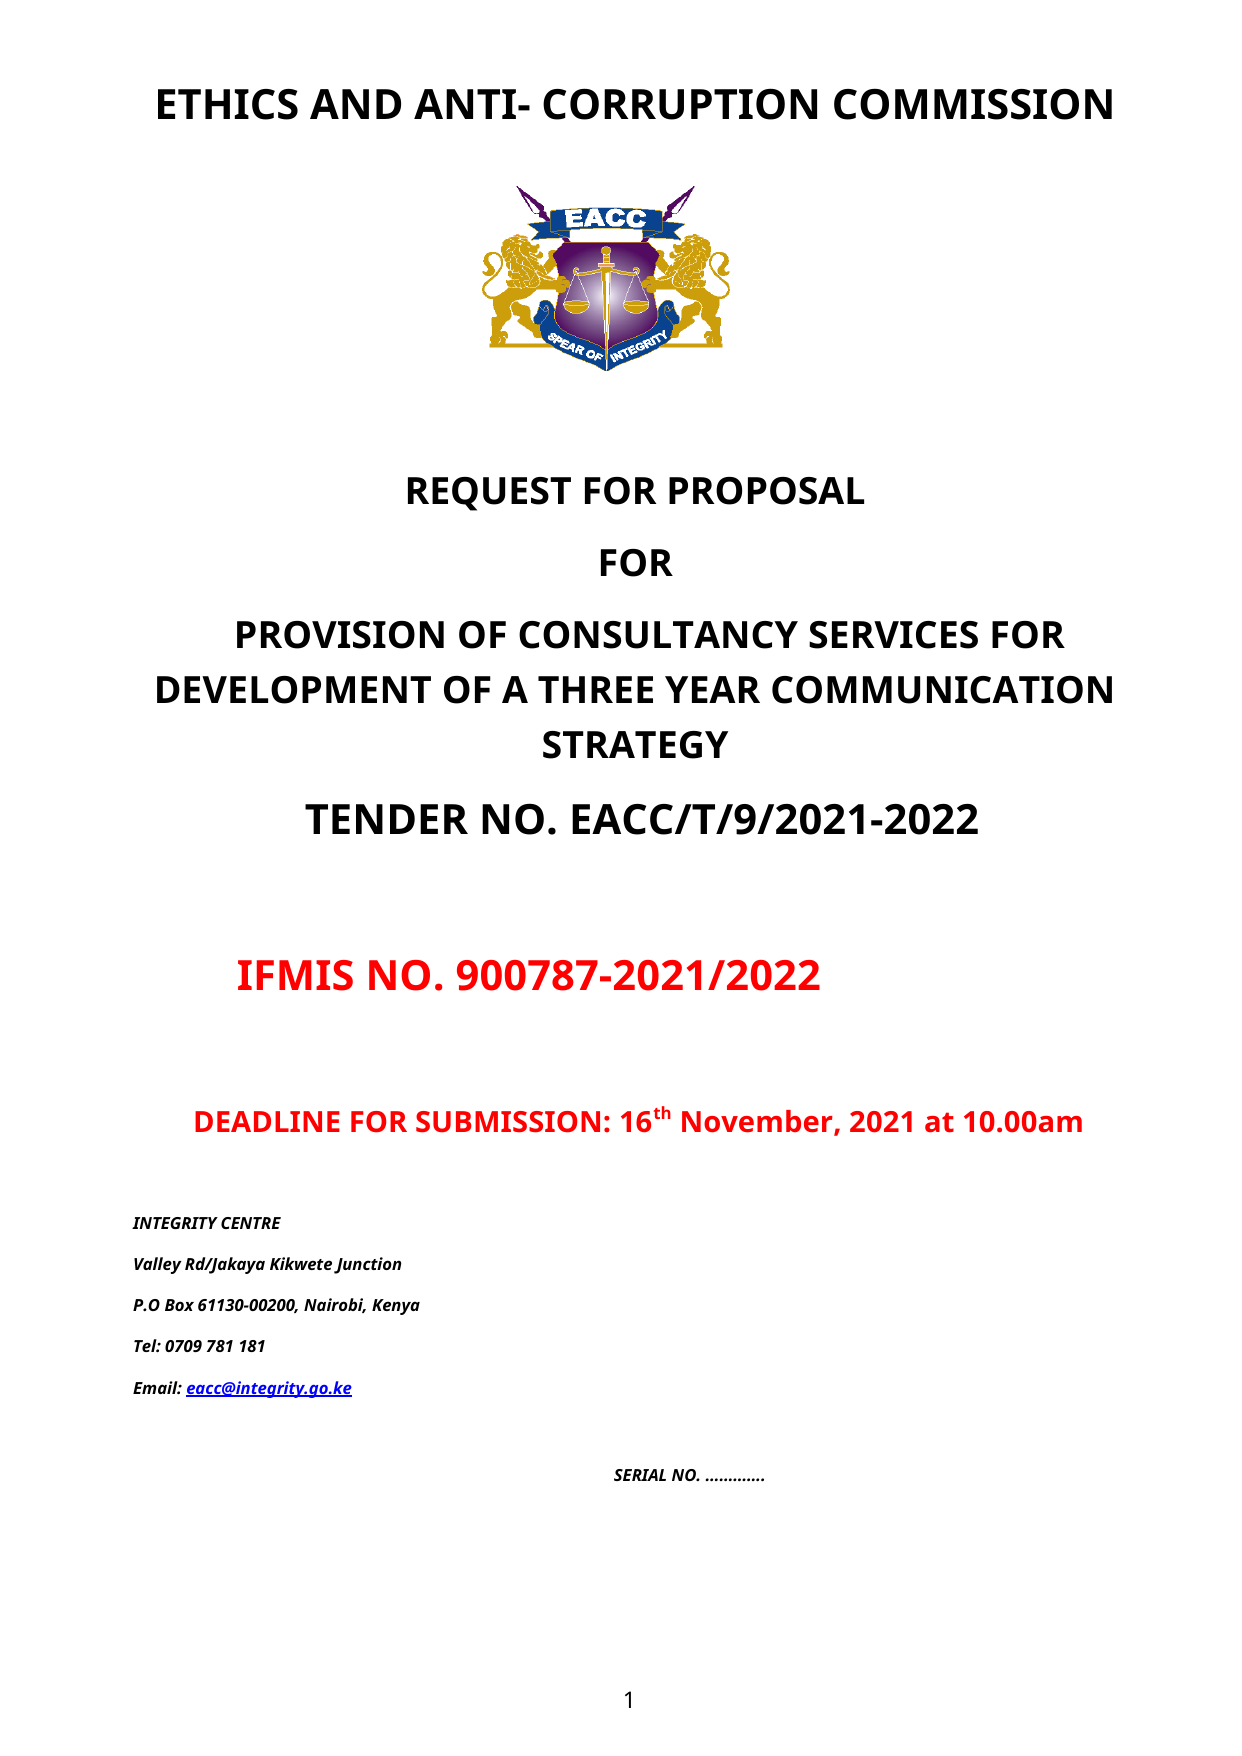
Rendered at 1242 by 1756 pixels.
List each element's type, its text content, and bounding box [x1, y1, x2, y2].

text Valley Rd/Jakaya Kikwete Junction [133, 1253, 1137, 1276]
text ETHICS AND ANTI- CORRUPTION COMMISSION [133, 75, 1137, 132]
text P.O Box 61130-00200, Nairobi, Kenya [133, 1294, 1137, 1317]
text INTEGRITY CENTRE [133, 1212, 1137, 1234]
text PROVISION OF CONSULTANCY SERVICES FOR DEVELOPMENT OF A THREE YEAR COMMUNICATION STRATEGY [133, 608, 1137, 769]
text IFMIS NO. 900787-2021/2022 [193, 946, 1092, 1003]
text Email: eacc@integrity.go.ke [133, 1376, 1137, 1399]
text FOR [133, 536, 1137, 587]
picture [481, 186, 730, 371]
text TENDER NO. EACC/T/9/2021-2022 [193, 790, 1092, 847]
text Tel: 0709 781 181 [133, 1335, 1137, 1358]
text SERIAL NO. …………. [614, 1458, 1137, 1487]
text REQUEST FOR PROPOSAL [133, 464, 1137, 516]
text DEADLINE FOR SUBMISSION: 16th November, 2021 at 10.00am [193, 1102, 1092, 1141]
